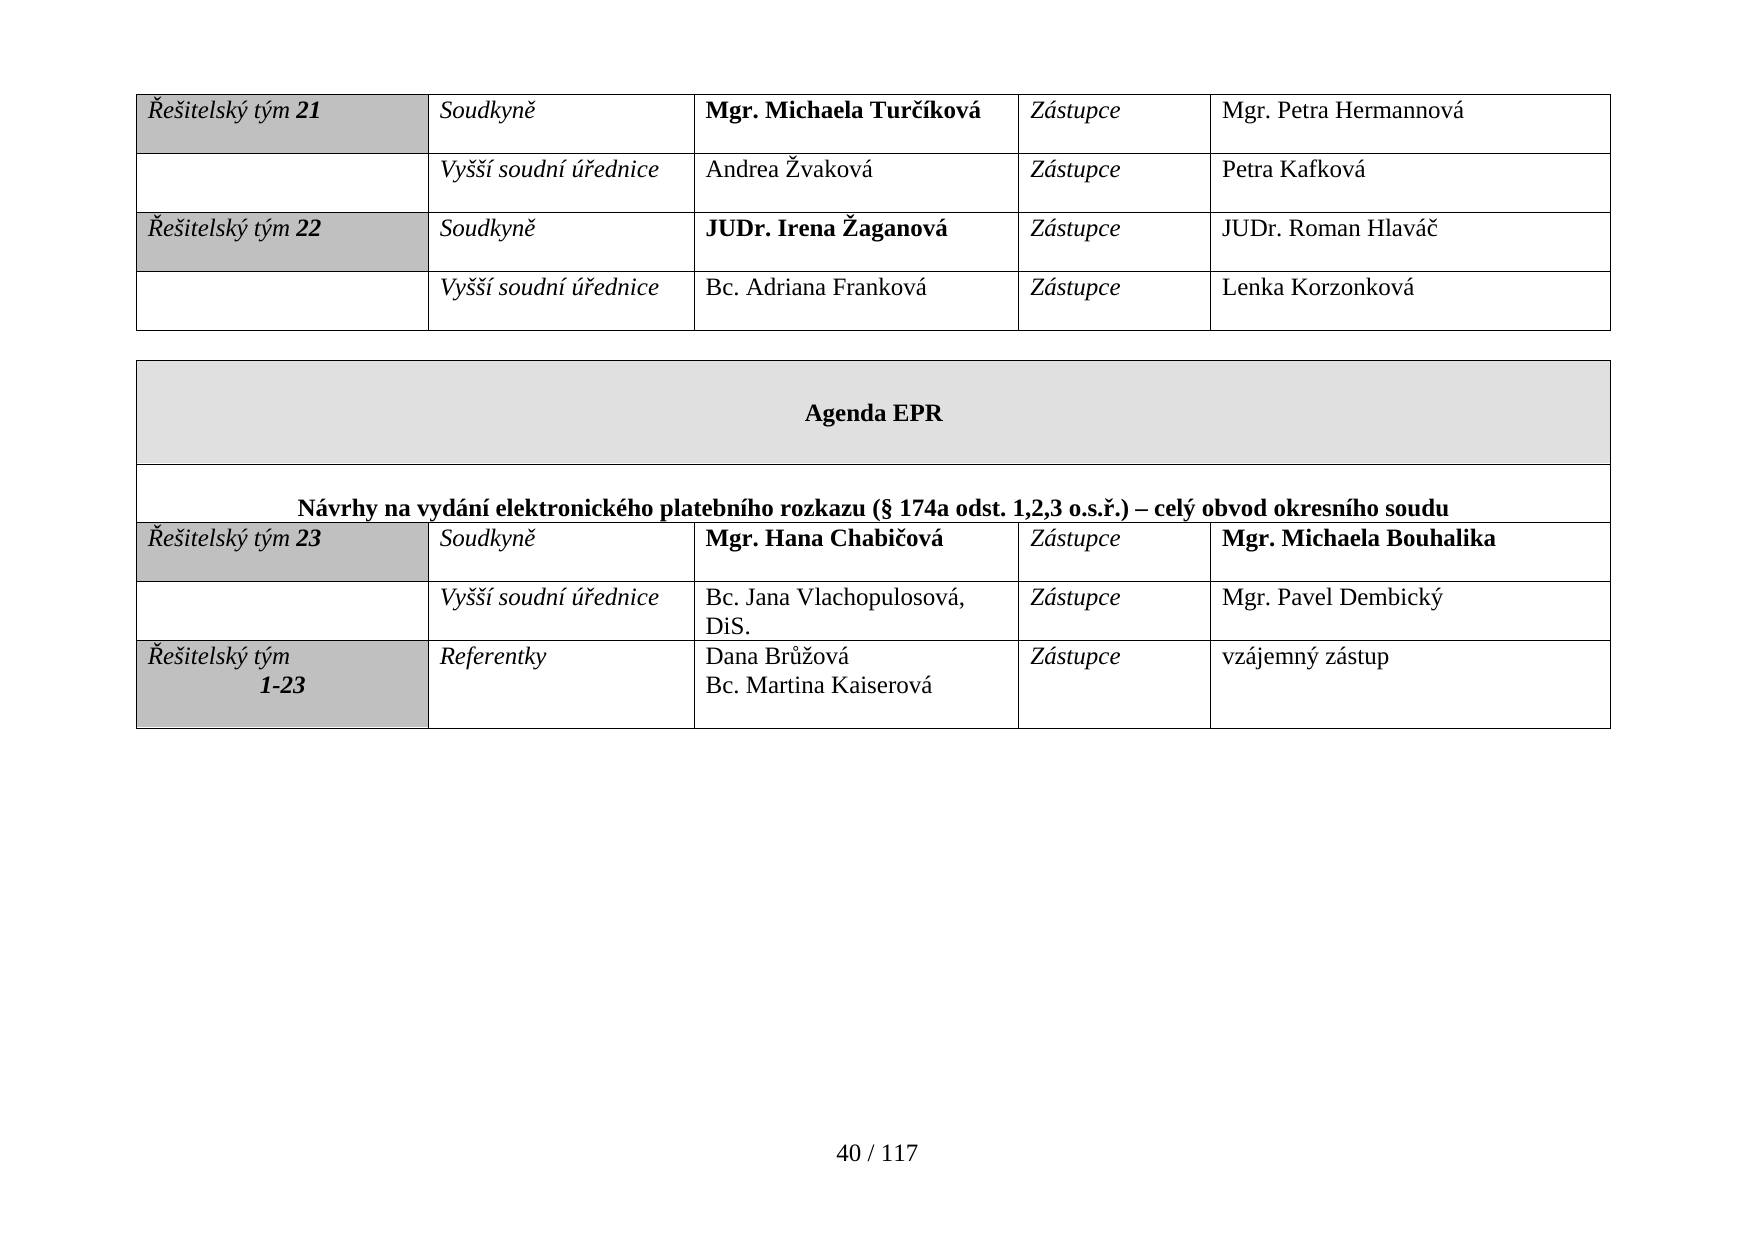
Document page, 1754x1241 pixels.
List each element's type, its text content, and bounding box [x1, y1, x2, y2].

table_cell Bc. Adriana Franková [695, 272, 1018, 330]
table_cell vzájemný zástup [1211, 641, 1610, 727]
table_cell JUDr. Roman Hlaváč [1211, 213, 1610, 271]
table_cell Andrea Žvaková [695, 154, 1018, 212]
table_cell Zástupce [1019, 582, 1210, 640]
table_cell Soudkyně [429, 213, 694, 271]
table_cell JUDr. Irena Žaganová [695, 213, 1018, 271]
table_cell Soudkyně [429, 523, 694, 581]
table_cell Zástupce [1019, 213, 1210, 271]
table_cell Zástupce [1019, 523, 1210, 581]
table_cell Dana Brůžová Bc. Martina Kaiserová [695, 641, 1018, 727]
table_cell Návrhy na vydání elektronického platebního rozkazu (§ 174a odst. 1,2,3 o.s.ř.) – celý obvod okresního soudu [137, 465, 1610, 522]
table_cell Vyšší soudní úřednice [429, 272, 694, 330]
table_cell Bc. Jana Vlachopulosová, DiS. [695, 582, 1018, 640]
table_cell [137, 582, 428, 640]
table_cell Lenka Korzonková [1211, 272, 1610, 330]
table_cell Mgr. Michaela Bouhalika [1211, 523, 1610, 581]
table_cell [137, 272, 428, 330]
table_cell Zástupce [1019, 154, 1210, 212]
table_cell Řešitelský tým 23 [137, 523, 428, 581]
table_cell Zástupce [1019, 95, 1210, 153]
table_header Agenda EPR [137, 361, 1610, 463]
table_cell [137, 154, 428, 212]
table_cell Mgr. Pavel Dembický [1211, 582, 1610, 640]
table_cell Řešitelský tým 1-23 [137, 641, 428, 727]
table_cell Zástupce [1019, 641, 1210, 727]
table_cell Vyšší soudní úřednice [429, 154, 694, 212]
table_cell Mgr. Petra Hermannová [1211, 95, 1610, 153]
table_cell Mgr. Hana Chabičová [695, 523, 1018, 581]
table_cell Petra Kafková [1211, 154, 1610, 212]
table_cell Soudkyně [429, 95, 694, 153]
table_cell Referentky [429, 641, 694, 727]
table_cell Řešitelský tým 22 [137, 213, 428, 271]
table_cell Mgr. Michaela Turčíková [695, 95, 1018, 153]
table_cell Řešitelský tým 21 [137, 95, 428, 153]
table_cell Vyšší soudní úřednice [429, 582, 694, 640]
table_cell Zástupce [1019, 272, 1210, 330]
